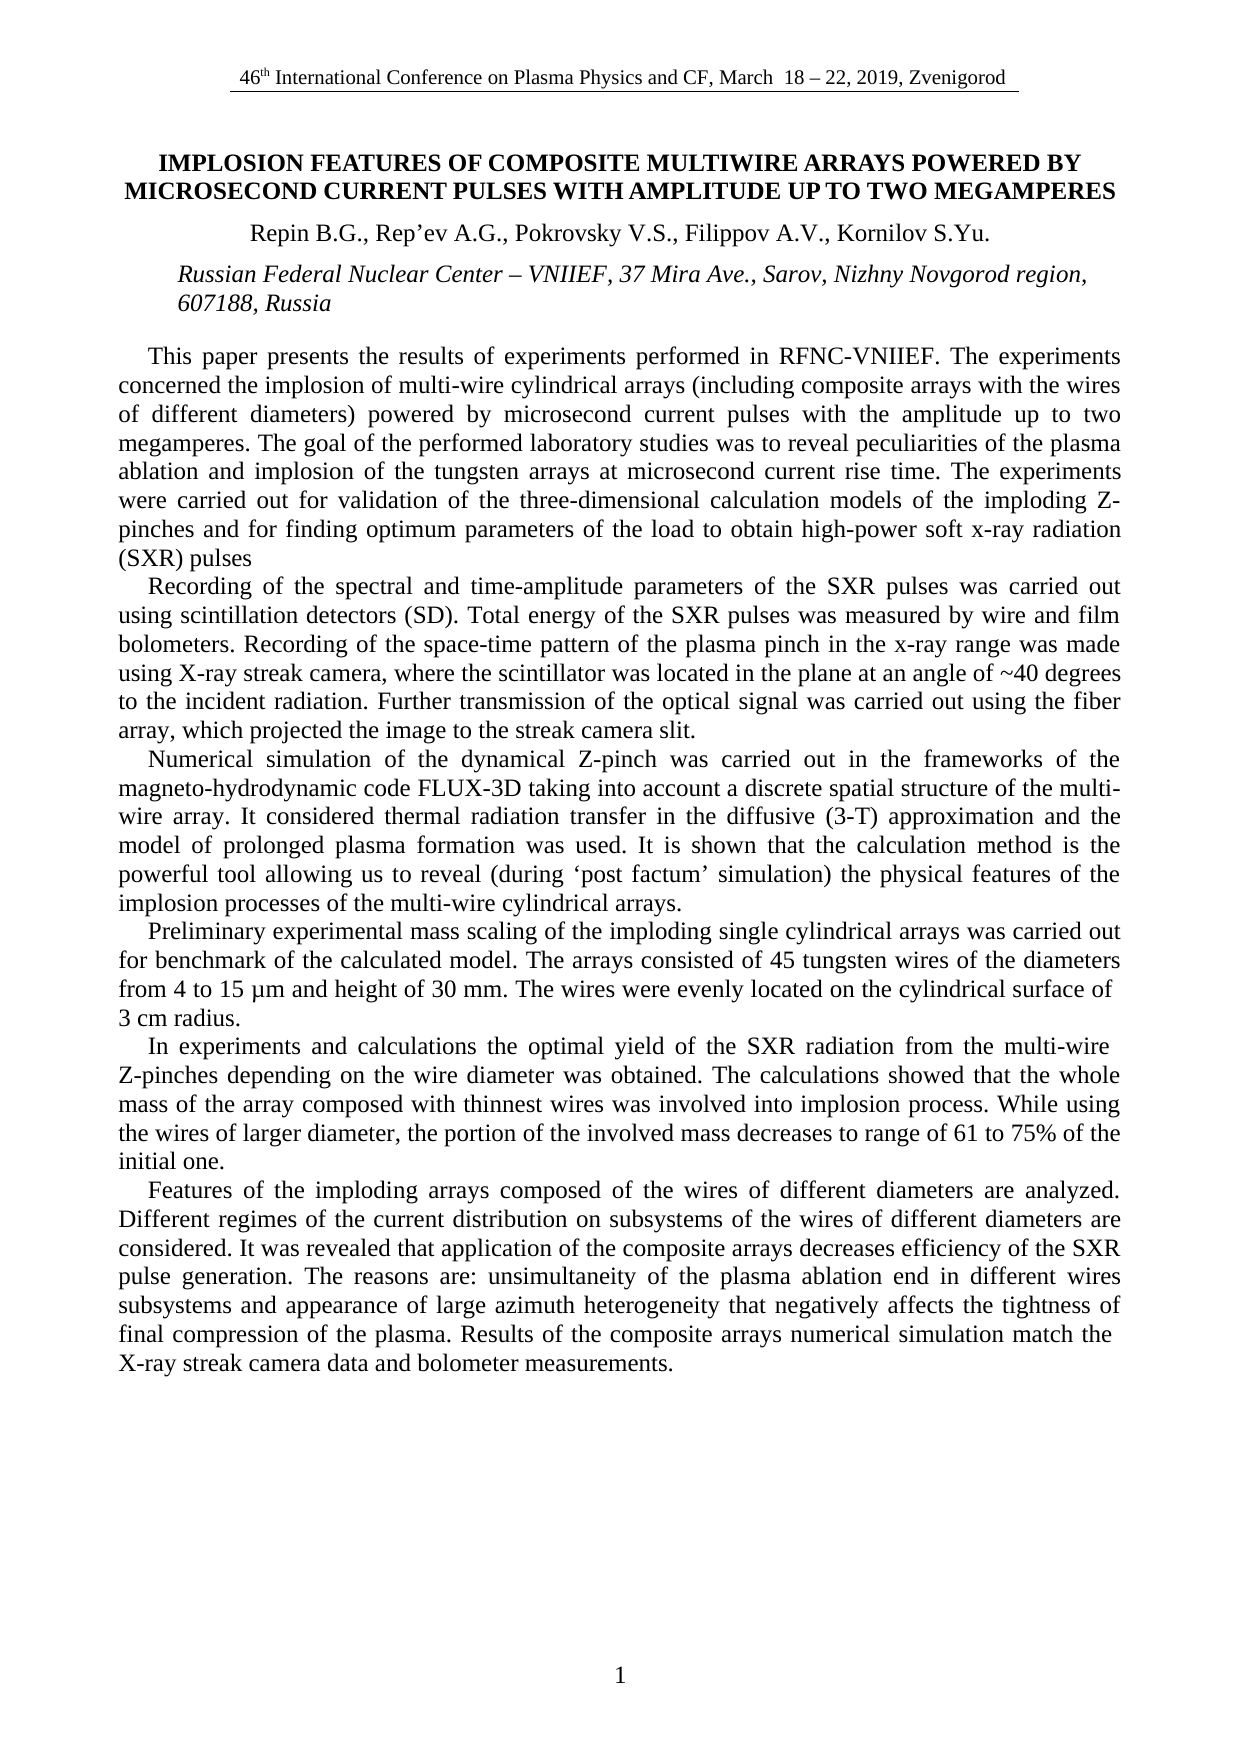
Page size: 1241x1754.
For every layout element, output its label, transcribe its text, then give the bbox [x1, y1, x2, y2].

text Preliminary experimental mass scaling of the imploding single cylindrical arrays was carried out for benchmark of the calculated model. The arrays consisted of 45 tungsten wires of the diameters from 4 to 15 µm and height of . The wires were evenly located on the cylindrical surface of radius. [118, 916, 1122, 1031]
text Repin B.G., Rep’ev A.G., Pokrovsky V.S., Filippov A.V., Kornilov S.Yu. [159, 218, 1081, 246]
text In experiments and calculations the optimal yield of the SXR radiation from the multi-wire Z-pinches depending on the wire diameter was obtained. The calculations showed that the whole mass of the array composed with thinnest wires was involved into implosion process. While using the wires of larger diameter, the portion of the involved mass decreases to range of 61 to 75% of the initial one. [118, 1031, 1122, 1175]
title implosion features of composite multiwire arrays powered by microsecond current pulses with amplitude up to two megamperes [118, 148, 1122, 205]
text Features of the imploding arrays composed of the wires of different diameters are analyzed. Different regimes of the current distribution on subsystems of the wires of different diameters are considered. It was revealed that application of the composite arrays decreases efficiency of the SXR pulse generation. The reasons are: unsimultaneity of the plasma ablation end in different wires subsystems and appearance of large azimuth heterogeneity that negatively affects the tightness of final compression of the plasma. Results of the composite arrays numerical simulation match the X-ray streak camera data and bolometer measurements. [118, 1175, 1122, 1376]
text Numerical simulation of the dynamical Z-pinch was carried out in the frameworks of the magneto-hydrodynamic code FLUX-3D taking into account a discrete spatial structure of the multi-wire array. It considered thermal radiation transfer in the diffusive (3-T) approximation and the model of prolonged plasma formation was used. It is shown that the calculation method is the powerful tool allowing us to reveal (during ‘post factum’ simulation) the physical features of the implosion processes of the multi-wire cylindrical arrays. [118, 744, 1122, 916]
text This paper presents the results of experiments performed in RFNC-VNIIEF. The experiments concerned the implosion of multi-wire cylindrical arrays (including composite arrays with the wires of different diameters) powered by microsecond current pulses with the amplitude up to two megamperes. The goal of the performed laboratory studies was to reveal peculiarities of the plasma ablation and implosion of the tungsten arrays at microsecond current rise time. The experiments were carried out for validation of the three-dimensional calculation models of the imploding Z-pinches and for finding optimum parameters of the load to obtain high-power soft x-ray radiation (SXR) pulses [118, 341, 1122, 571]
text Russian Federal Nuclear Center – VNIIEF, 37 Mira Ave., Sarov, Nizhny Novgorod region, 607188, Russia [177, 259, 1122, 316]
text Recording of the spectral and time-amplitude parameters of the SXR pulses was carried out using scintillation detectors (SD). Total energy of the SXR pulses was measured by wire and film bolometers. Recording of the space-time pattern of the plasma pinch in the x-ray range was made using X-ray streak camera, where the scintillator was located in the plane at an angle of ~40 degrees to the incident radiation. Further transmission of the optical signal was carried out using the fiber array, which projected the image to the streak camera slit. [118, 571, 1122, 744]
